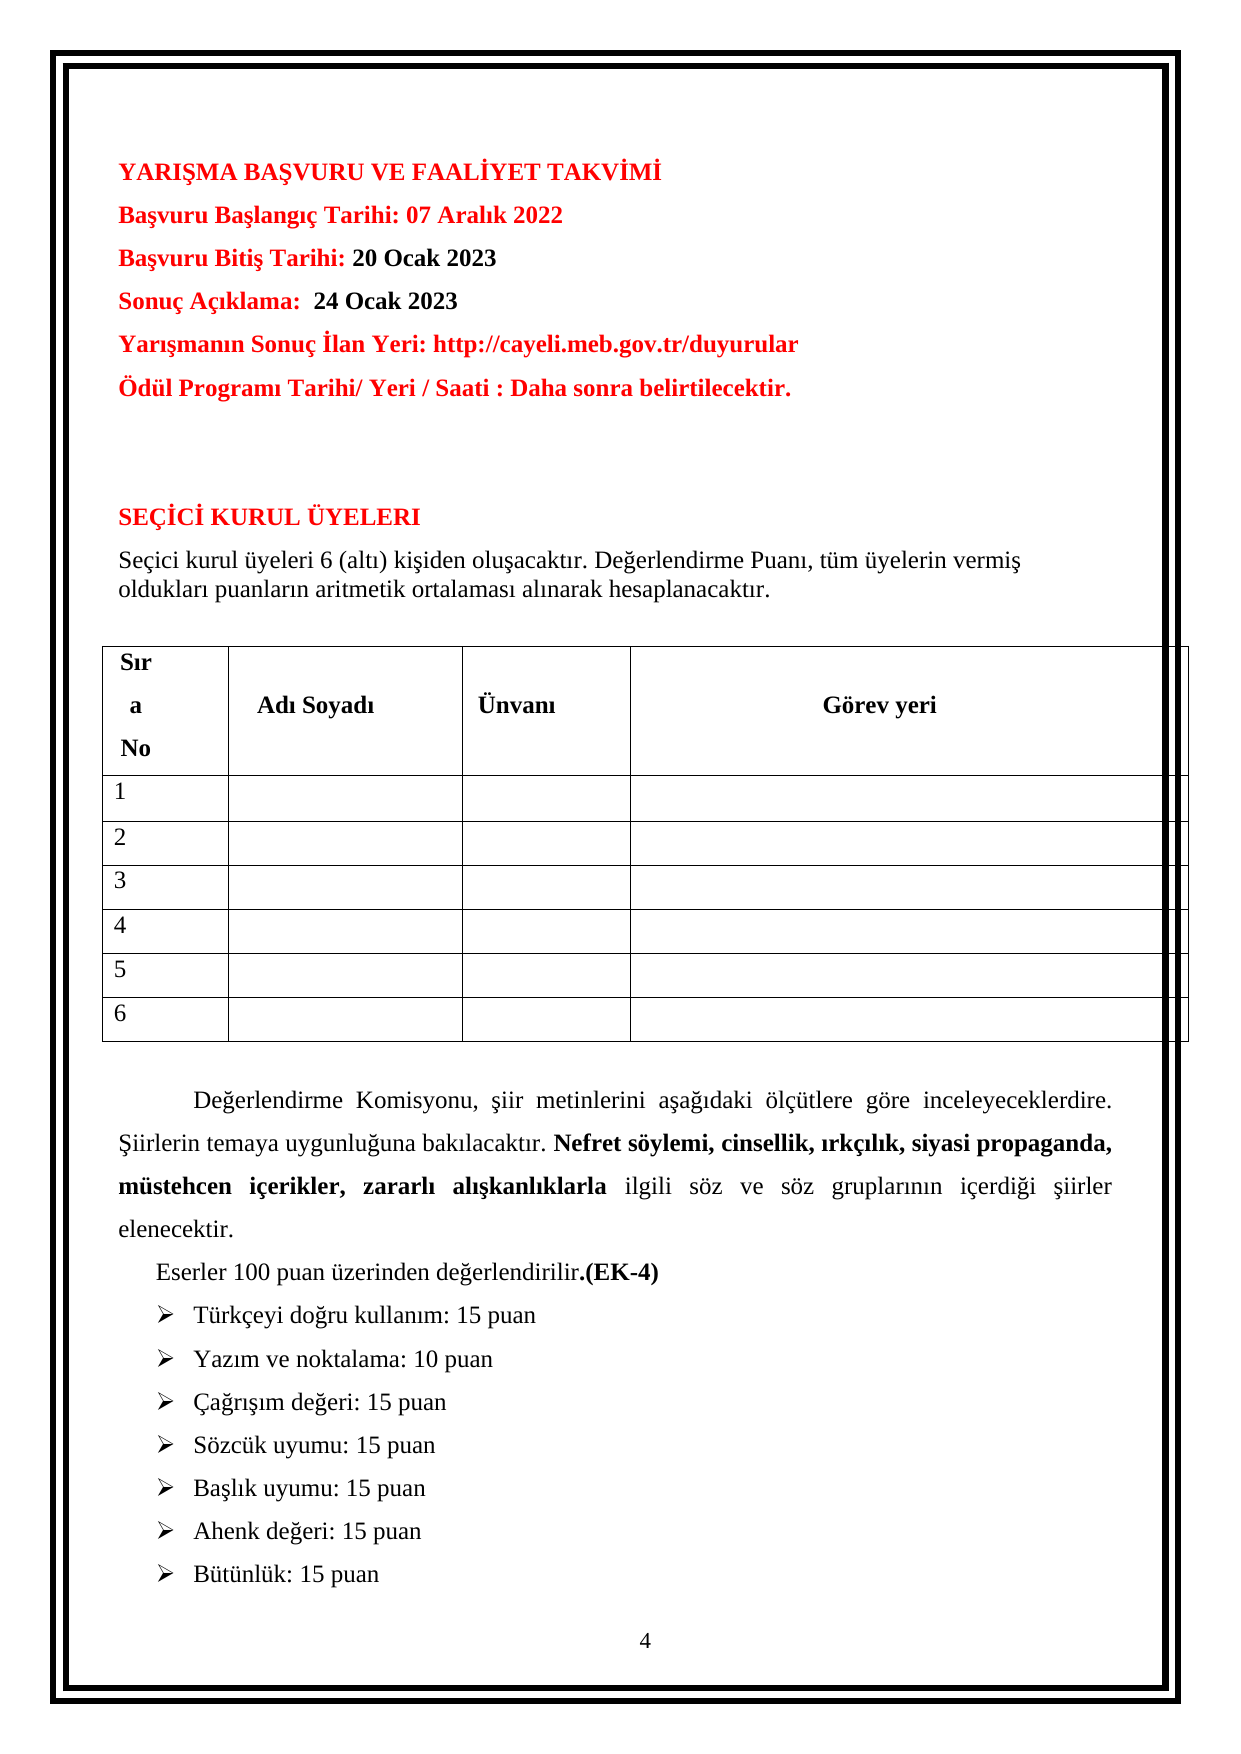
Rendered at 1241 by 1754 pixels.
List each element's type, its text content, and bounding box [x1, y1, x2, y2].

table_cell 4 [103, 910, 228, 953]
table_cell [229, 954, 462, 997]
table_cell [463, 910, 630, 953]
list Çağrışım değeri: 15 puan [156, 1387, 1113, 1416]
table_cell [1181, 998, 1188, 1041]
text Değerlendirme Komisyonu, şiir metinlerini aşağıdaki ölçütlere göre inceleyeceklerdire. Şiirlerin temaya uygunluğuna bakılacaktır. Nefret söylemi, cinsellik, ırkçılık, siyasi propaganda, müstehcen içerikler, zararlı alışkanlıklarla ilgili söz ve söz gruplarının içerdiği şiirler elenecektir. [118, 1085, 1113, 1243]
text Başvuru Başlangıç Tarihi: 07 Aralık 2022 [118, 200, 1113, 229]
list Türkçeyi doğru kullanım: 15 puan [156, 1301, 1113, 1329]
table_cell [1169, 866, 1175, 909]
table_cell [631, 910, 1162, 953]
list Ahenk değeri: 15 puan [156, 1516, 1113, 1545]
table_cell 1 [103, 776, 228, 821]
table_cell 5 [103, 954, 228, 997]
table_cell [1181, 910, 1188, 953]
text Yarışmanın Sonuç İlan Yeri: http://cayeli.meb.gov.tr/duyurular [118, 329, 1113, 358]
table_cell [229, 776, 462, 821]
table_cell [463, 998, 630, 1041]
list Bütünlük: 15 puan [156, 1559, 1113, 1588]
table_cell [463, 866, 630, 909]
table_cell [229, 822, 462, 864]
text Sonuç Açıklama: 24 Ocak 2023 [118, 286, 1113, 315]
table_cell [1169, 910, 1175, 953]
text YARIŞMA BAŞVURU VE FAALİYET TAKVİMİ [118, 157, 1113, 186]
table_cell [1181, 866, 1188, 909]
table_header Ünvanı [463, 647, 630, 775]
table_cell [631, 822, 1162, 864]
table_cell [463, 822, 630, 864]
table_cell [1169, 998, 1175, 1041]
text Seçici kurul üyeleri 6 (altı) kişiden oluşacaktır. Değerlendirme Puanı, tüm üyelerin vermiş oldukları puanların aritmetik ortalaması alınarak hesaplanacaktır. [118, 545, 1113, 603]
table_cell [229, 998, 462, 1041]
table_cell [631, 954, 1162, 997]
table_cell [1169, 776, 1175, 821]
table_cell [229, 910, 462, 953]
table_cell [1169, 954, 1175, 997]
table_cell [229, 866, 462, 909]
table_cell [1169, 822, 1175, 864]
table_cell 2 [103, 822, 228, 864]
table_header Görev yeri [631, 647, 1162, 775]
table_cell 6 [103, 998, 228, 1041]
table_cell [463, 776, 630, 821]
subtitle SEÇİCİ KURUL ÜYELERI [118, 502, 1113, 531]
table_cell [1181, 776, 1188, 821]
table_cell [1181, 822, 1188, 864]
table_cell [463, 954, 630, 997]
table_header Adı Soyadı [229, 647, 462, 775]
text Ödül Programı Tarihi/ Yeri / Saati : Daha sonra belirtilecektir. [118, 373, 1113, 401]
list Yazım ve noktalama: 10 puan [156, 1344, 1113, 1372]
table_cell [631, 866, 1162, 909]
table_cell [631, 998, 1162, 1041]
text Eserler 100 puan üzerinden değerlendirilir.(EK-4) [118, 1257, 1113, 1286]
text Başvuru Bitiş Tarihi: 20 Ocak 2023 [118, 243, 1113, 272]
table_cell [1181, 954, 1188, 997]
table_header Sıra No [103, 647, 228, 775]
list Sözcük uyumu: 15 puan [156, 1430, 1113, 1459]
table_cell [631, 776, 1162, 821]
list Başlık uyumu: 15 puan [156, 1473, 1113, 1502]
table_cell 3 [103, 866, 228, 909]
